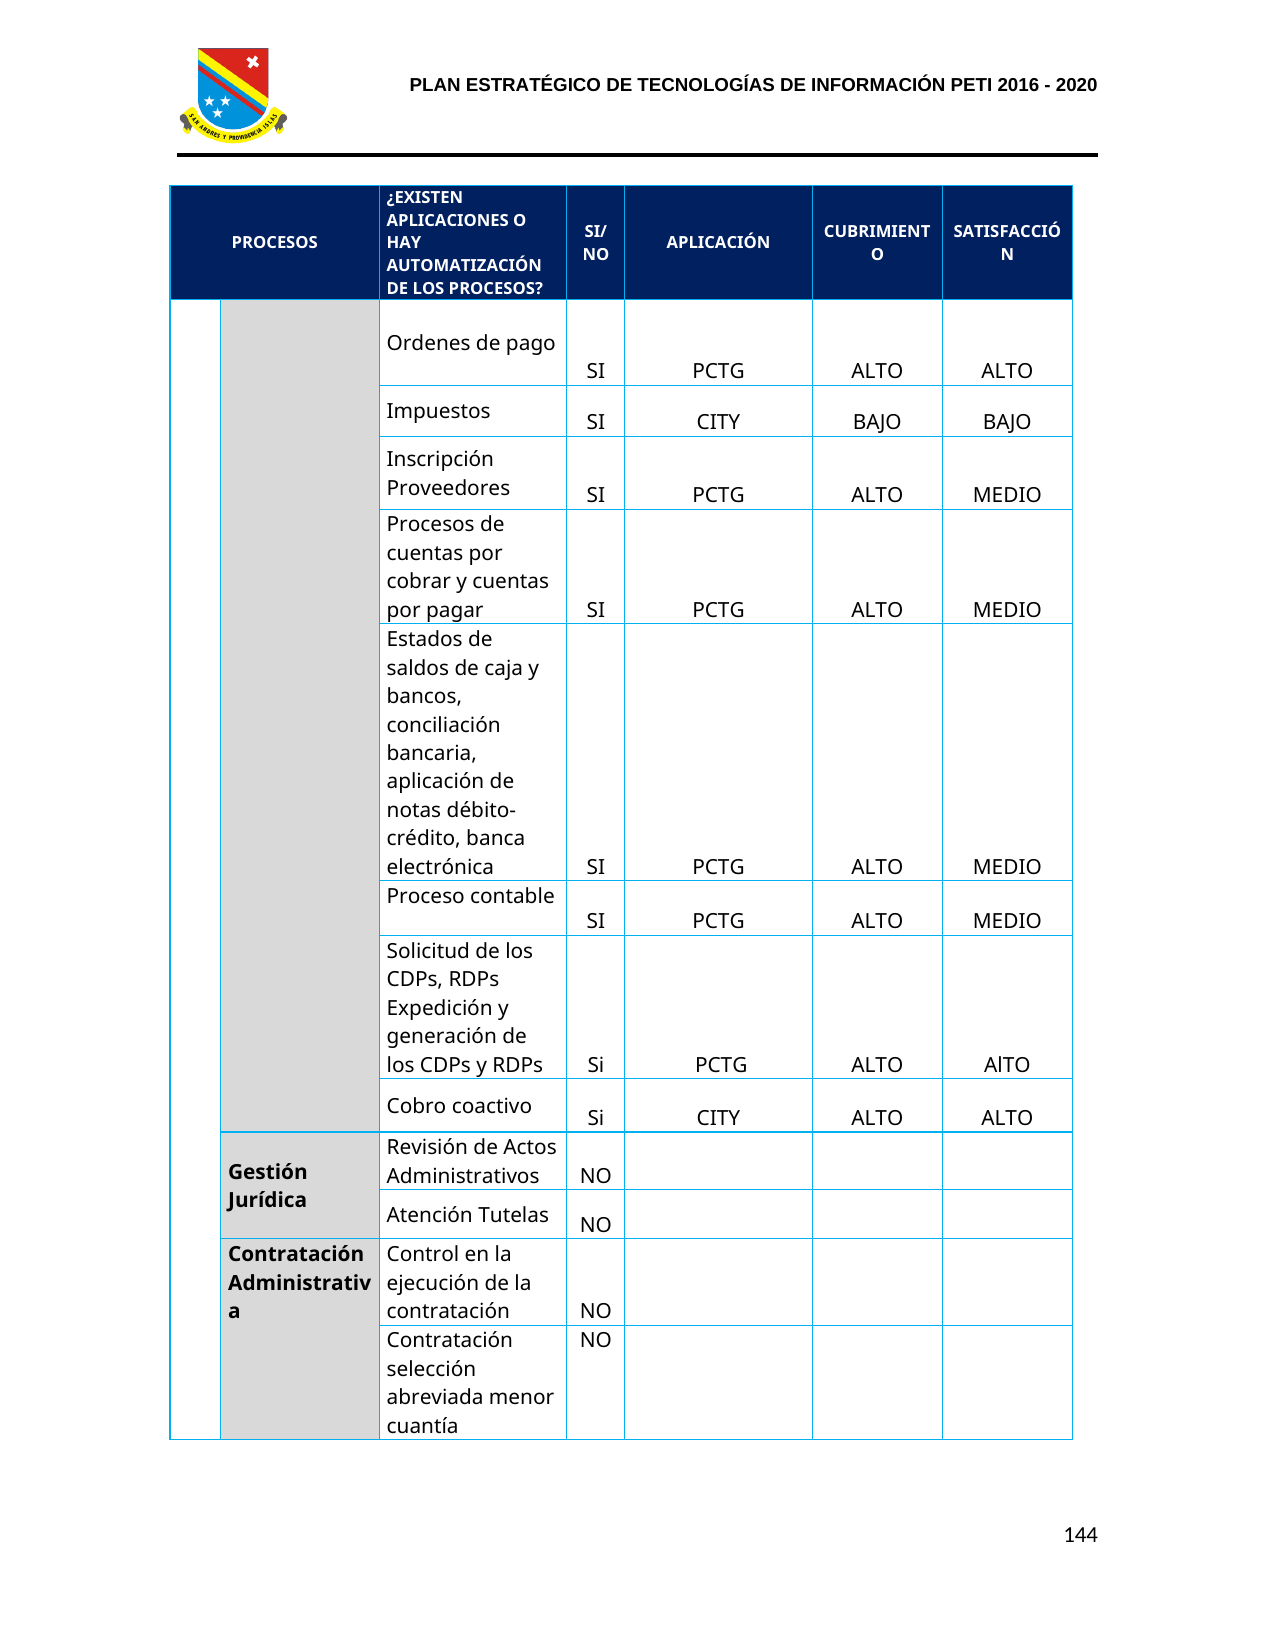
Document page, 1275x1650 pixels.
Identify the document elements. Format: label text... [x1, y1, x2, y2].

table_header SATISFACCIÓN [943, 186, 1072, 299]
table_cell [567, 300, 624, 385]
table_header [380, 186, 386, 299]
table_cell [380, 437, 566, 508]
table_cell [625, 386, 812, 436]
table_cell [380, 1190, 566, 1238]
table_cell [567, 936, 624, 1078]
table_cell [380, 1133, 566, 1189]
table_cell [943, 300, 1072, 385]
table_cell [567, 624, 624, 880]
table_header APLICACIÓN [625, 186, 812, 299]
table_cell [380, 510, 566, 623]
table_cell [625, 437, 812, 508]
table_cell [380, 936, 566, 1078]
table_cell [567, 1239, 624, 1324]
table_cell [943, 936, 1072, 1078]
picture [179, 48, 288, 144]
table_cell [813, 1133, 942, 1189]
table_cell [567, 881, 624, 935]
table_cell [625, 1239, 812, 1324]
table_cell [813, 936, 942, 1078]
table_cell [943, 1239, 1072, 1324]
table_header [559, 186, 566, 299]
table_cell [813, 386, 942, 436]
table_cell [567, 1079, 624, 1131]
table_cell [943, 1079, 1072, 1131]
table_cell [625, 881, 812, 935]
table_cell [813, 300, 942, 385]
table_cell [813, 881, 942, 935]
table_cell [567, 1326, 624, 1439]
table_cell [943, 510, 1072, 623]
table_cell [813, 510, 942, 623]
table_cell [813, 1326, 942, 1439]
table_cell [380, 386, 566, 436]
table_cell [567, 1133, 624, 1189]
table_header CUBRIMIENTO [813, 186, 942, 299]
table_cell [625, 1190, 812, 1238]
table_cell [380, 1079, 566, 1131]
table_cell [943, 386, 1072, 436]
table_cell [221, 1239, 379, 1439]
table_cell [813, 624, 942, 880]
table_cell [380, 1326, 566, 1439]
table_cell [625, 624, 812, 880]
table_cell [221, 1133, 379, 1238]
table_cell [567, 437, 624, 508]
table_header SI/NO [567, 186, 624, 299]
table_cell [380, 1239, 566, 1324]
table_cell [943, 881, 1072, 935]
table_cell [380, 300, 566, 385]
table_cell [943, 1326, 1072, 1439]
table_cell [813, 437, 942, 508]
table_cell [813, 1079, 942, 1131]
table_header PROCESOS [171, 186, 379, 299]
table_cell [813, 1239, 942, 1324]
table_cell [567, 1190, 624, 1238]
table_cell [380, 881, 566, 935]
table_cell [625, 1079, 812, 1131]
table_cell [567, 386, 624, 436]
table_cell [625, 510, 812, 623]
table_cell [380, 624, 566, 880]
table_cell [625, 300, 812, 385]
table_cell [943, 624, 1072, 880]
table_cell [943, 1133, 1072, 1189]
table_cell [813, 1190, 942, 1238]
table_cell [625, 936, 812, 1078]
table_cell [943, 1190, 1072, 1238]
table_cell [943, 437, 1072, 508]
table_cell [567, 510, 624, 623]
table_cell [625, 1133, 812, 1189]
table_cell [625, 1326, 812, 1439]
